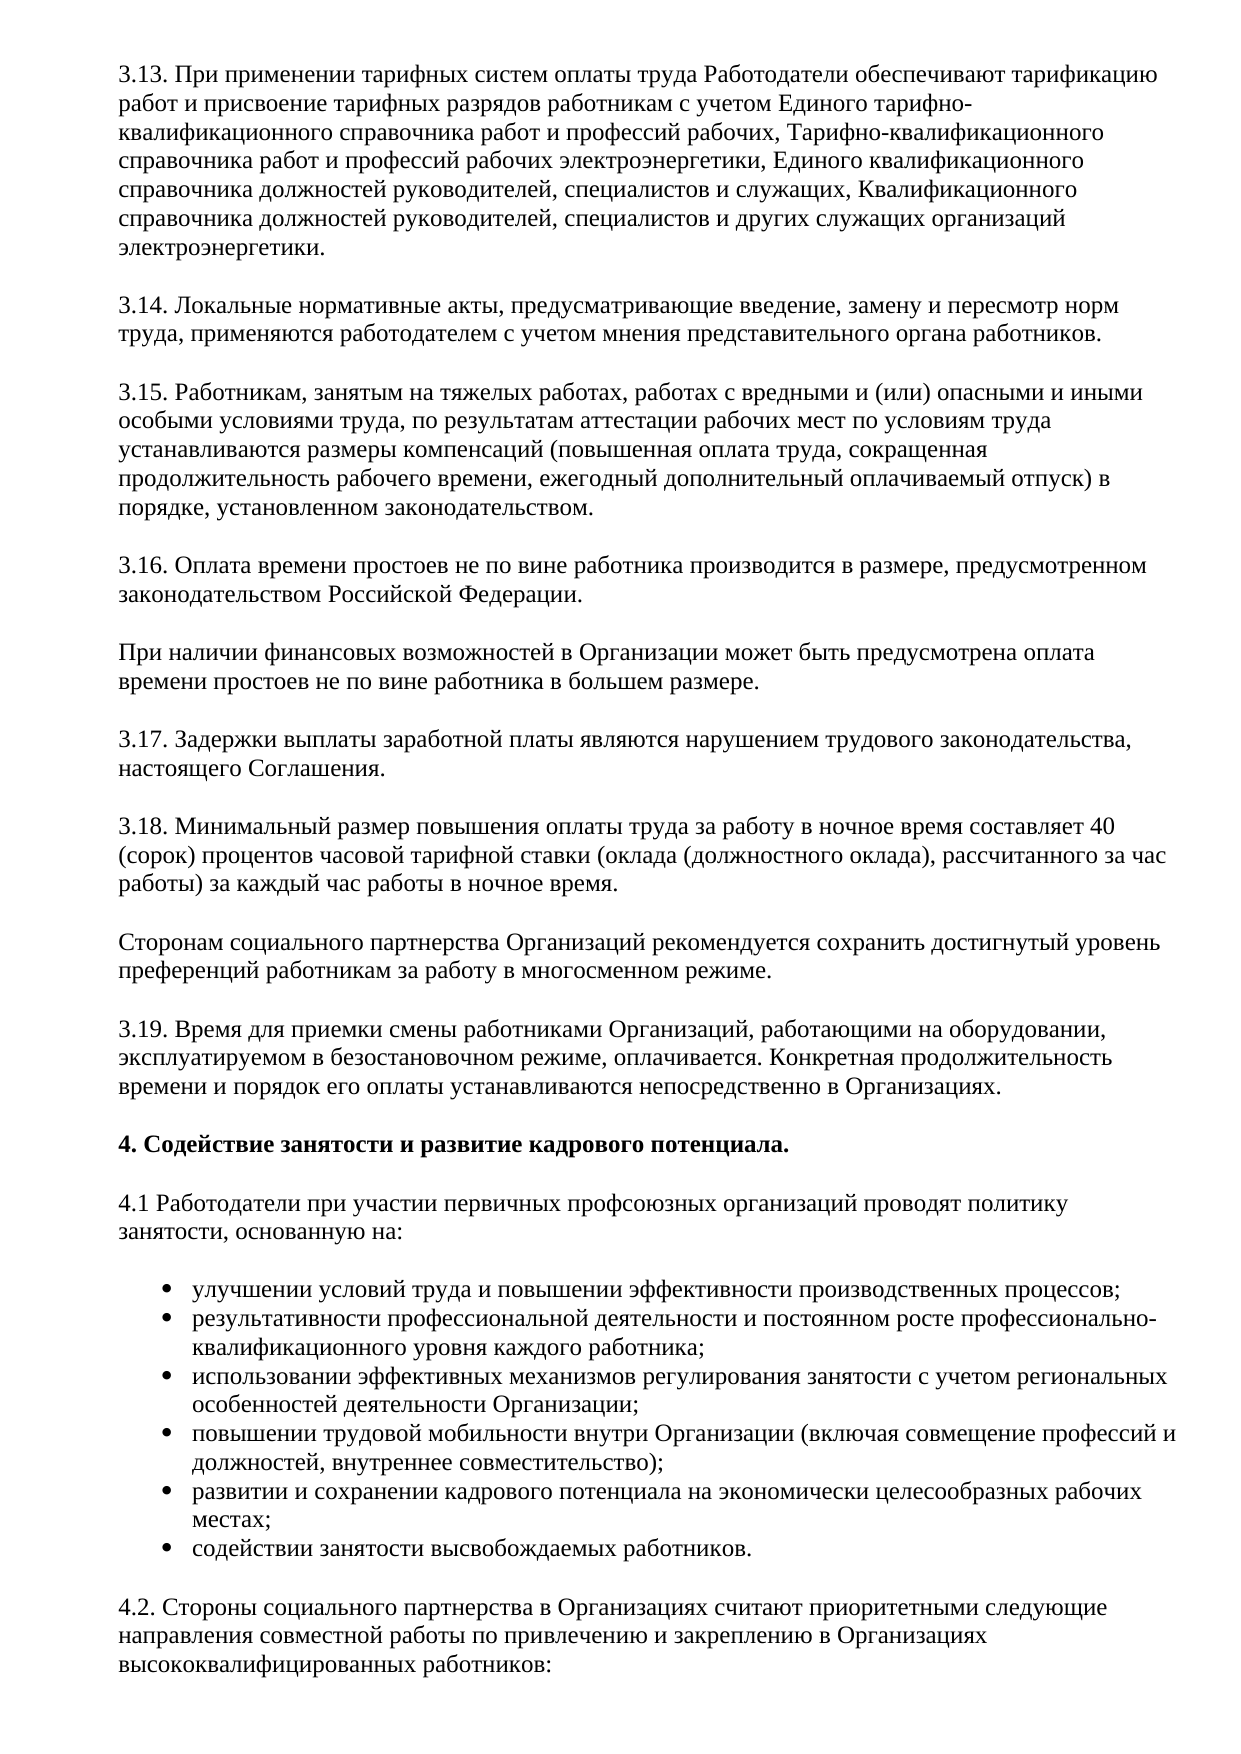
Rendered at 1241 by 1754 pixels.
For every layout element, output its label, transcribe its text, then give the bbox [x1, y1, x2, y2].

text 3.13. При применении тарифных систем оплаты труда Работодатели обеспечивают тарификацию работ и присвоение тарифных разрядов работникам с учетом Единого тарифно-квалификационного справочника работ и профессий рабочих, Тарифно-квалификационного справочника работ и профессий рабочих электроэнергетики, Единого квалификационного справочника должностей руководителей, специалистов и служащих, Квалификационного справочника должностей руководителей, специалистов и других служащих организаций электроэнергетики. [118, 59, 1181, 260]
text 3.18. Минимальный размер повышения оплаты труда за работу в ночное время составляет 40 (сорок) процентов часовой тарифной ставки (оклада (должностного оклада), рассчитанного за час работы) за каждый час работы в ночное время. [118, 811, 1181, 897]
text 4. Содействие занятости и развитие кадрового потенциала. [118, 1129, 1181, 1158]
text 3.14. Локальные нормативные акты, предусматривающие введение, замену и пересмотр норм труда, применяются работодателем с учетом мнения представительного органа работников. [118, 290, 1181, 347]
text 3.17. Задержки выплаты заработной платы являются нарушением трудового законодательства, настоящего Соглашения. [118, 724, 1181, 781]
list содействии занятости высвобождаемых работников. [162, 1533, 1181, 1562]
text Сторонам социального партнерства Организаций рекомендуется сохранить достигнутый уровень преференций работникам за работу в многосменном режиме. [118, 927, 1181, 984]
list результативности профессиональной деятельности и постоянном росте профессионально-квалификационного уровня каждого работника; [162, 1303, 1181, 1361]
list использовании эффективных механизмов регулирования занятости с учетом региональных особенностей деятельности Организации; [162, 1361, 1181, 1418]
text 4.2. Стороны социального партнерства в Организациях считают приоритетными следующие направления совместной работы по привлечению и закреплению в Организациях высококвалифицированных работников: [118, 1592, 1181, 1678]
text 3.19. Время для приемки смены работниками Организаций, работающими на оборудовании, эксплуатируемом в безостановочном режиме, оплачивается. Конкретная продолжительность времени и порядок его оплаты устанавливаются непосредственно в Организациях. [118, 1014, 1181, 1100]
text 3.15. Работникам, занятым на тяжелых работах, работах с вредными и (или) опасными и иными особыми условиями труда, по результатам аттестации рабочих мест по условиям труда устанавливаются размеры компенсаций (повышенная оплата труда, сокращенная продолжительность рабочего времени, ежегодный дополнительный оплачиваемый отпуск) в порядке, установленном законодательством. [118, 377, 1181, 521]
text 3.16. Оплата времени простоев не по вине работника производится в размере, предусмотренном законодательством Российской Федерации. [118, 550, 1181, 607]
list развитии и сохранении кадрового потенциала на экономически целесообразных рабочих местах; [162, 1476, 1181, 1533]
list повышении трудовой мобильности внутри Организации (включая совмещение профессий и должностей, внутреннее совместительство); [162, 1418, 1181, 1476]
text 4.1 Работодатели при участии первичных профсоюзных организаций проводят политику занятости, основанную на: [118, 1188, 1181, 1245]
list улучшении условий труда и повышении эффективности производственных процессов; [162, 1274, 1181, 1303]
text При наличии финансовых возможностей в Организации может быть предусмотрена оплата времени простоев не по вине работника в большем размере. [118, 637, 1181, 694]
